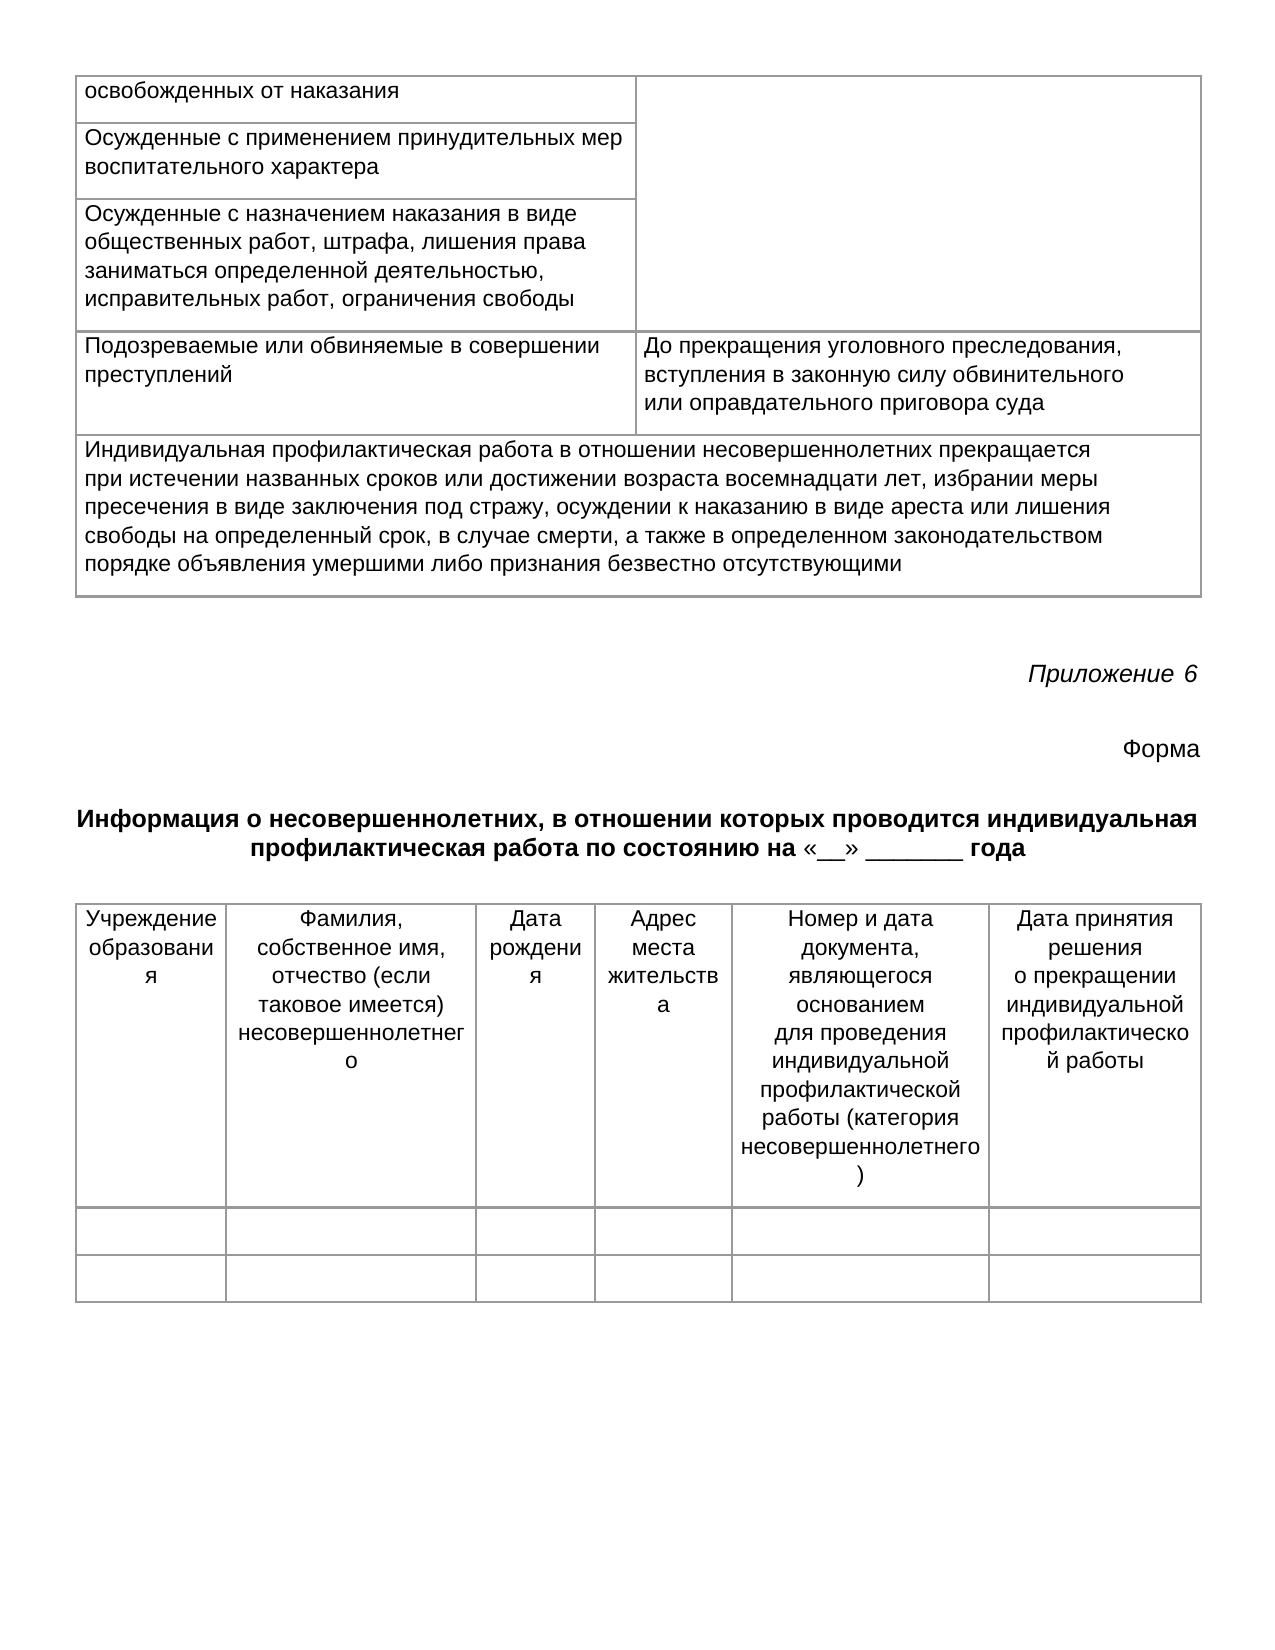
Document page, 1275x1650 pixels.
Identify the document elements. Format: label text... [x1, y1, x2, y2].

table_cell [990, 1209, 1200, 1253]
title Информация о несовершеннолетних, в отношении которых проводится индивидуальная профилактическая работа по состоянию на «__» _______ года [75, 804, 1200, 862]
table_cell [77, 1209, 225, 1253]
table_cell [596, 1209, 731, 1253]
table_header Учреждение образования [77, 905, 225, 1206]
table_header Фамилия, собственное имя, отчество (если таковое имеется) несовершеннолетнего [227, 905, 475, 1206]
table_header Дата рождения [477, 905, 594, 1206]
table_header Номер и дата документа, являющегося основанием для проведения индивидуальной профилактической работы (категория несовершеннолетнего) [733, 905, 988, 1206]
table_cell [227, 1256, 475, 1301]
table_cell До прекращения уголовного преследования, вступления в законную силу обвинительного или оправдательного приговора суда [637, 333, 1200, 434]
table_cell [637, 77, 1200, 330]
text Приложение 6 [79, 659, 1200, 688]
table_cell [477, 1209, 594, 1253]
table_header Дата принятия решения о прекращении индивидуальной профилактической работы [990, 905, 1200, 1206]
table_cell [227, 1209, 475, 1253]
text Форма [75, 734, 1200, 762]
table_cell [77, 1256, 225, 1301]
table_cell Осужденные с назначением наказания в виде общественных работ, штрафа, лишения права заниматься определенной деятельностью, исправительных работ, ограничения свободы [77, 200, 635, 330]
table_cell Индивидуальная профилактическая работа в отношении несовершеннолетних прекращается при истечении названных сроков или достижении возраста восемнадцати лет, избрании меры пресечения в виде заключения под стражу, осуждении к наказанию в виде ареста или лишения свободы на определенный срок, в случае смерти, а также в определенном законодательством порядке объявления умершими либо признания безвестно отсутствующими [77, 436, 1200, 595]
table_cell [477, 1256, 594, 1301]
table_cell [77, 77, 635, 122]
table_cell Осужденные с применением принудительных мер воспитательного характера [77, 124, 635, 198]
table_cell [733, 1209, 988, 1253]
table_cell Подозреваемые или обвиняемые в совершении преступлений [77, 333, 635, 434]
table_header Адрес места жительства [596, 905, 731, 1206]
table_cell [596, 1256, 731, 1301]
table_cell [990, 1256, 1200, 1301]
table_cell [733, 1256, 988, 1301]
